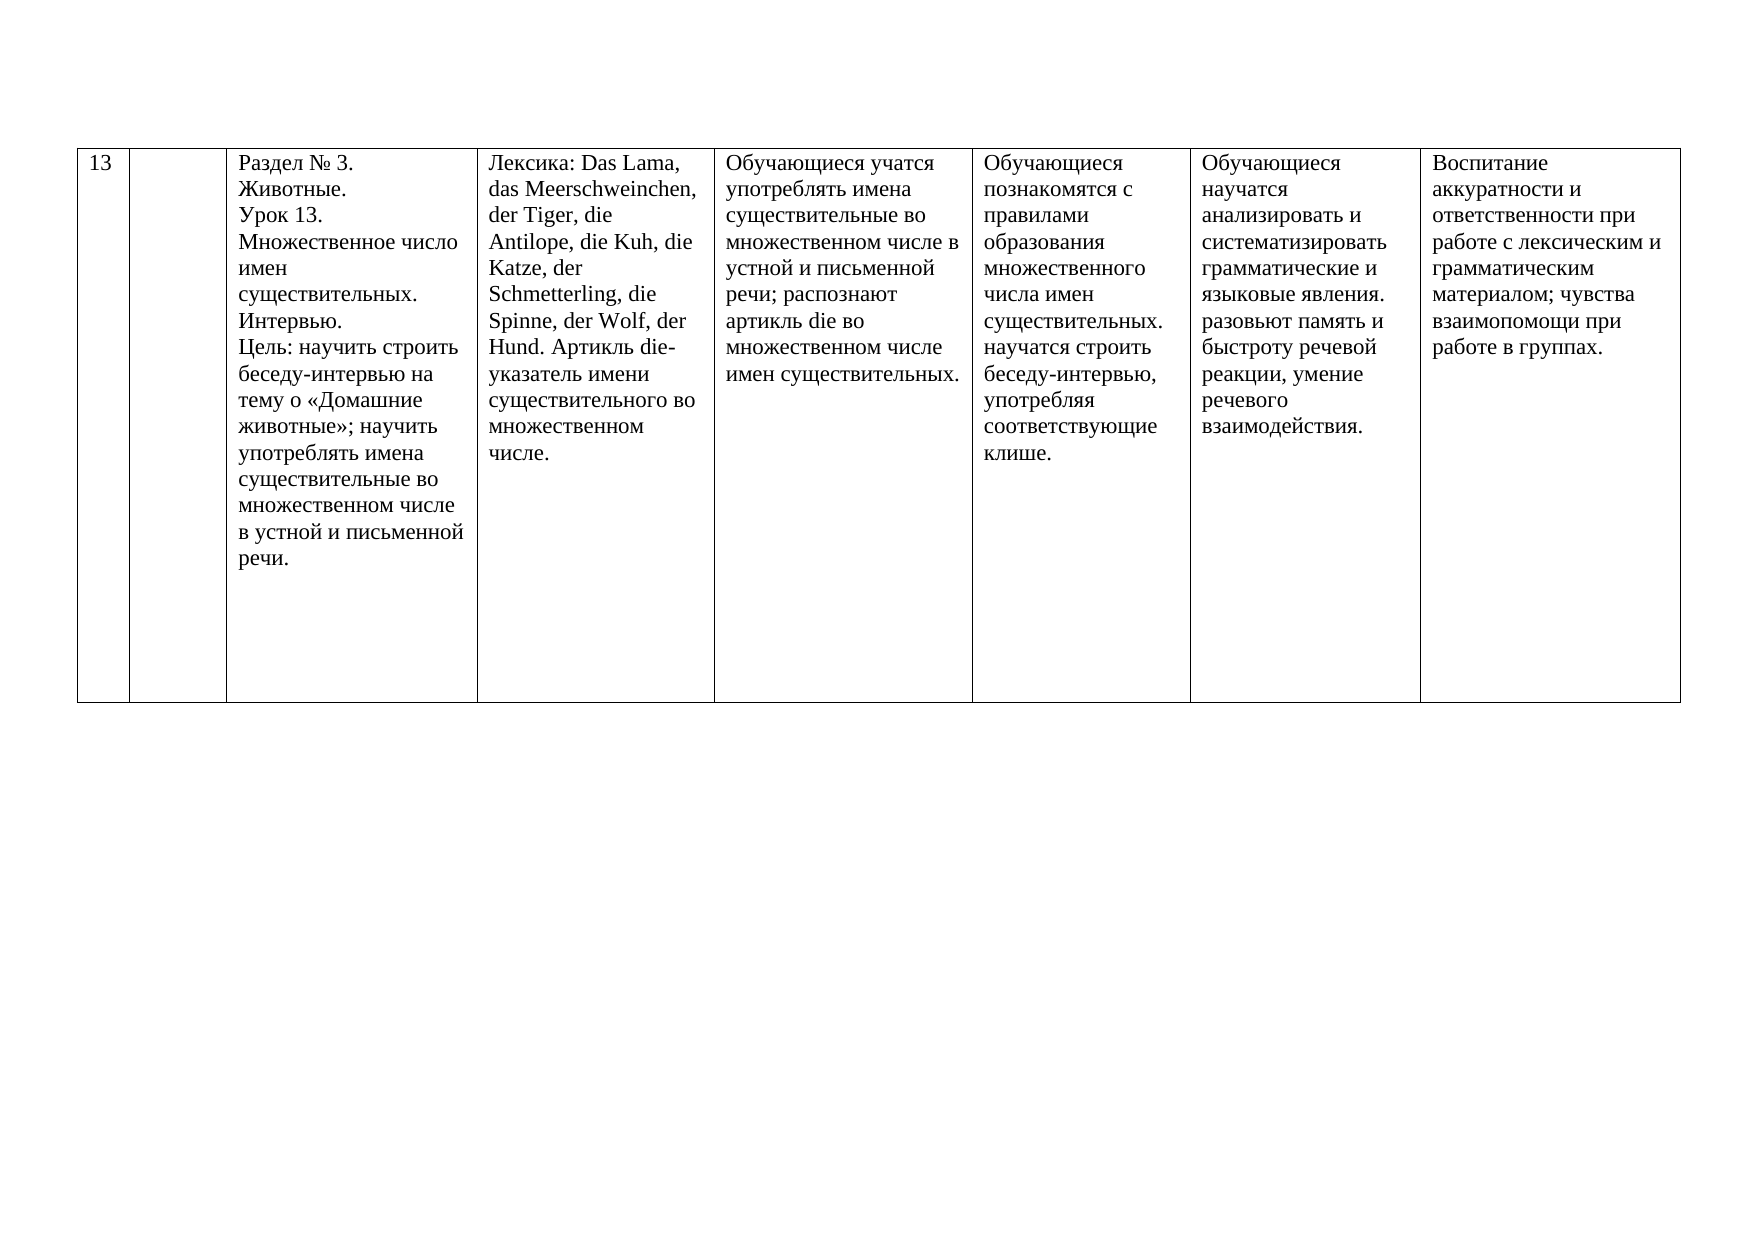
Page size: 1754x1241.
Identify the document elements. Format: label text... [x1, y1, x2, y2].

table_header Раздел № 3. Животные. Урок 13. Множественное число имен существительных. Интервью. Цель: научить строить беседу-интервью на тему о «Домашние животные»; научить употреблять имена существительные во множественном числе в устной и письменной речи. [227, 149, 477, 702]
table_header 13 [78, 149, 129, 702]
table_header Обучающиеся научатся анализировать и систематизировать грамматические и языковые явления. разовьют память и быстроту речевой реакции, умение речевого взаимодействия. [1191, 149, 1420, 702]
table_header Обучающиеся познакомятся с правилами образования множественного числа имен существительных. научатся строить беседу-интервью, употребляя соответствующие клише. [973, 149, 1190, 702]
table_header Воспитание аккуратности и ответственности при работе с лексическим и грамматическим материалом; чувства взаимопомощи при работе в группах. [1421, 149, 1680, 702]
table_header [130, 149, 226, 702]
table_header Обучающиеся учатся употреблять имена существительные во множественном числе в устной и письменной речи; распознают артикль die во множественном числе имен существительных. [715, 149, 972, 702]
table_header Лексика: Das Lama, das Meerschweinchen, der Tiger, die Antilope, die Kuh, die Katze, der Schmetterling, die Spinne, der Wolf, der Hund. Артикль die- указатель имени существительного во множественном числе. [478, 149, 714, 702]
